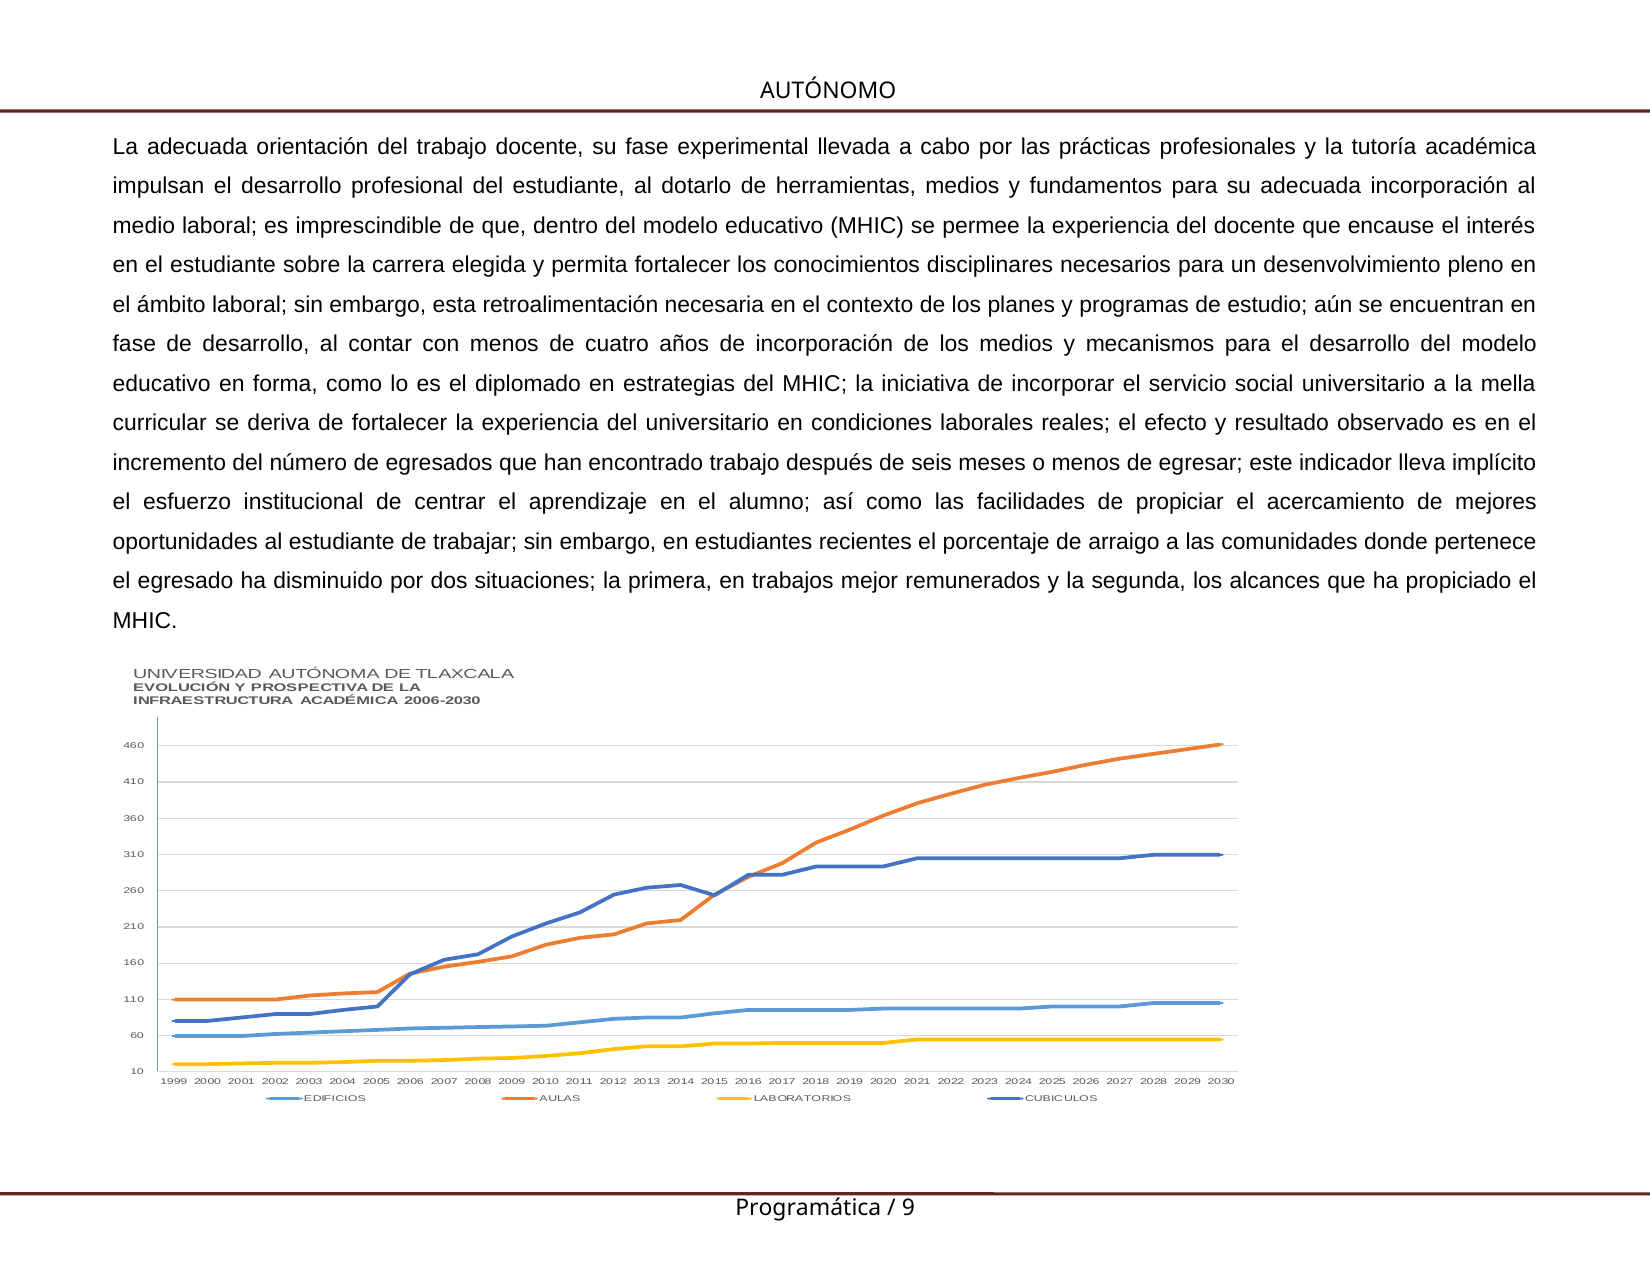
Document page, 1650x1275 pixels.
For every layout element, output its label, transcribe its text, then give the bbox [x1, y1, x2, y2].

text La adecuada orientación del trabajo docente, su fase experimental llevada a cabo por las prácticas profesionales y la tutoría académica impulsan el desarrollo profesional del estudiante, al dotarlo de herramientas, medios y fundamentos para su adecuada incorporación al medio laboral; es imprescindible de que, dentro del modelo educativo (MHIC) se permee la experiencia del docente que encause el interés en el estudiante sobre la carrera elegida y permita fortalecer los conocimientos disciplinares necesarios para un desenvolvimiento pleno en el ámbito laboral; sin embargo, esta retroalimentación necesaria en el contexto de los planes y programas de estudio; aún se encuentran en fase de desarrollo, al contar con menos de cuatro años de incorporación de los medios y mecanismos para el desarrollo del modelo educativo en forma, como lo es el diplomado en estrategias del MHIC; la iniciativa de incorporar el servicio social universitario a la mella curricular se deriva de fortalecer la experiencia del universitario en condiciones laborales reales; el efecto y resultado observado es en el incremento del número de egresados que han encontrado trabajo después de seis meses o menos de egresar; este indicador lleva implícito el esfuerzo institucional de centrar el aprendizaje en el alumno; así como las facilidades de propiciar el acercamiento de mejores oportunidades al estudiante de trabajar; sin embargo, en estudiantes recientes el porcentaje de arraigo a las comunidades donde pertenece el egresado ha disminuido por dos situaciones; la primera, en trabajos mejor remunerados y la segunda, los alcances que ha propiciado el MHIC. [112, 133, 1537, 633]
